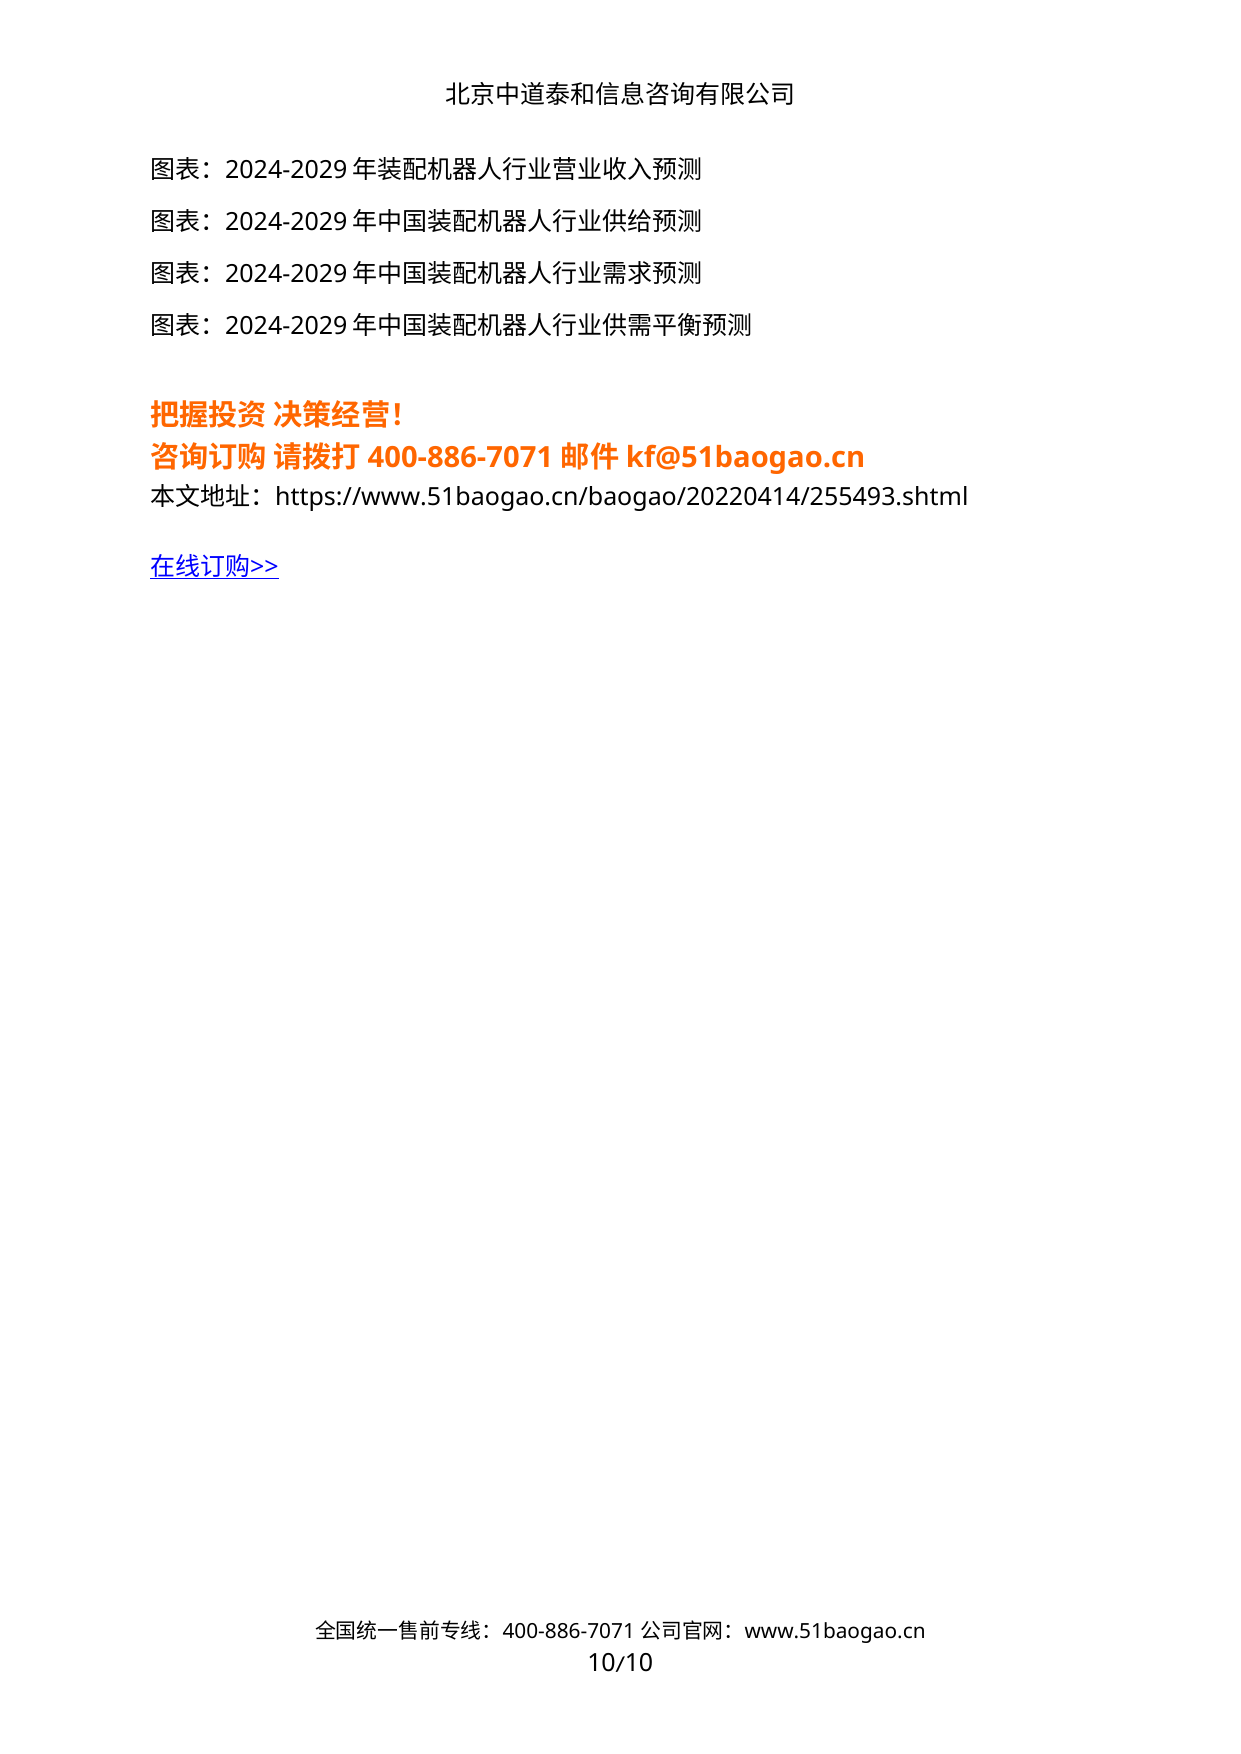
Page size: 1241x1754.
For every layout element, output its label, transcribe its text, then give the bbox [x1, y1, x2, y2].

text 图表：2024-2029年中国装配机器人行业供给预测 [150, 202, 1090, 238]
text 图表：2024-2029年中国装配机器人行业需求预测 [150, 254, 1090, 290]
text 把握投资 决策经营！咨询订购 请拨打 400-886-7071 邮件 kf@51baogao.cn本文地址：https://www.51baogao.cn/baogao/20220414/255493.shtml [150, 357, 1090, 512]
text 在线订购>> [150, 512, 1090, 583]
text 图表：2024-2029年中国装配机器人行业供需平衡预测 [150, 306, 1090, 342]
text 图表：2024-2029年装配机器人行业营业收入预测 [150, 150, 1090, 186]
